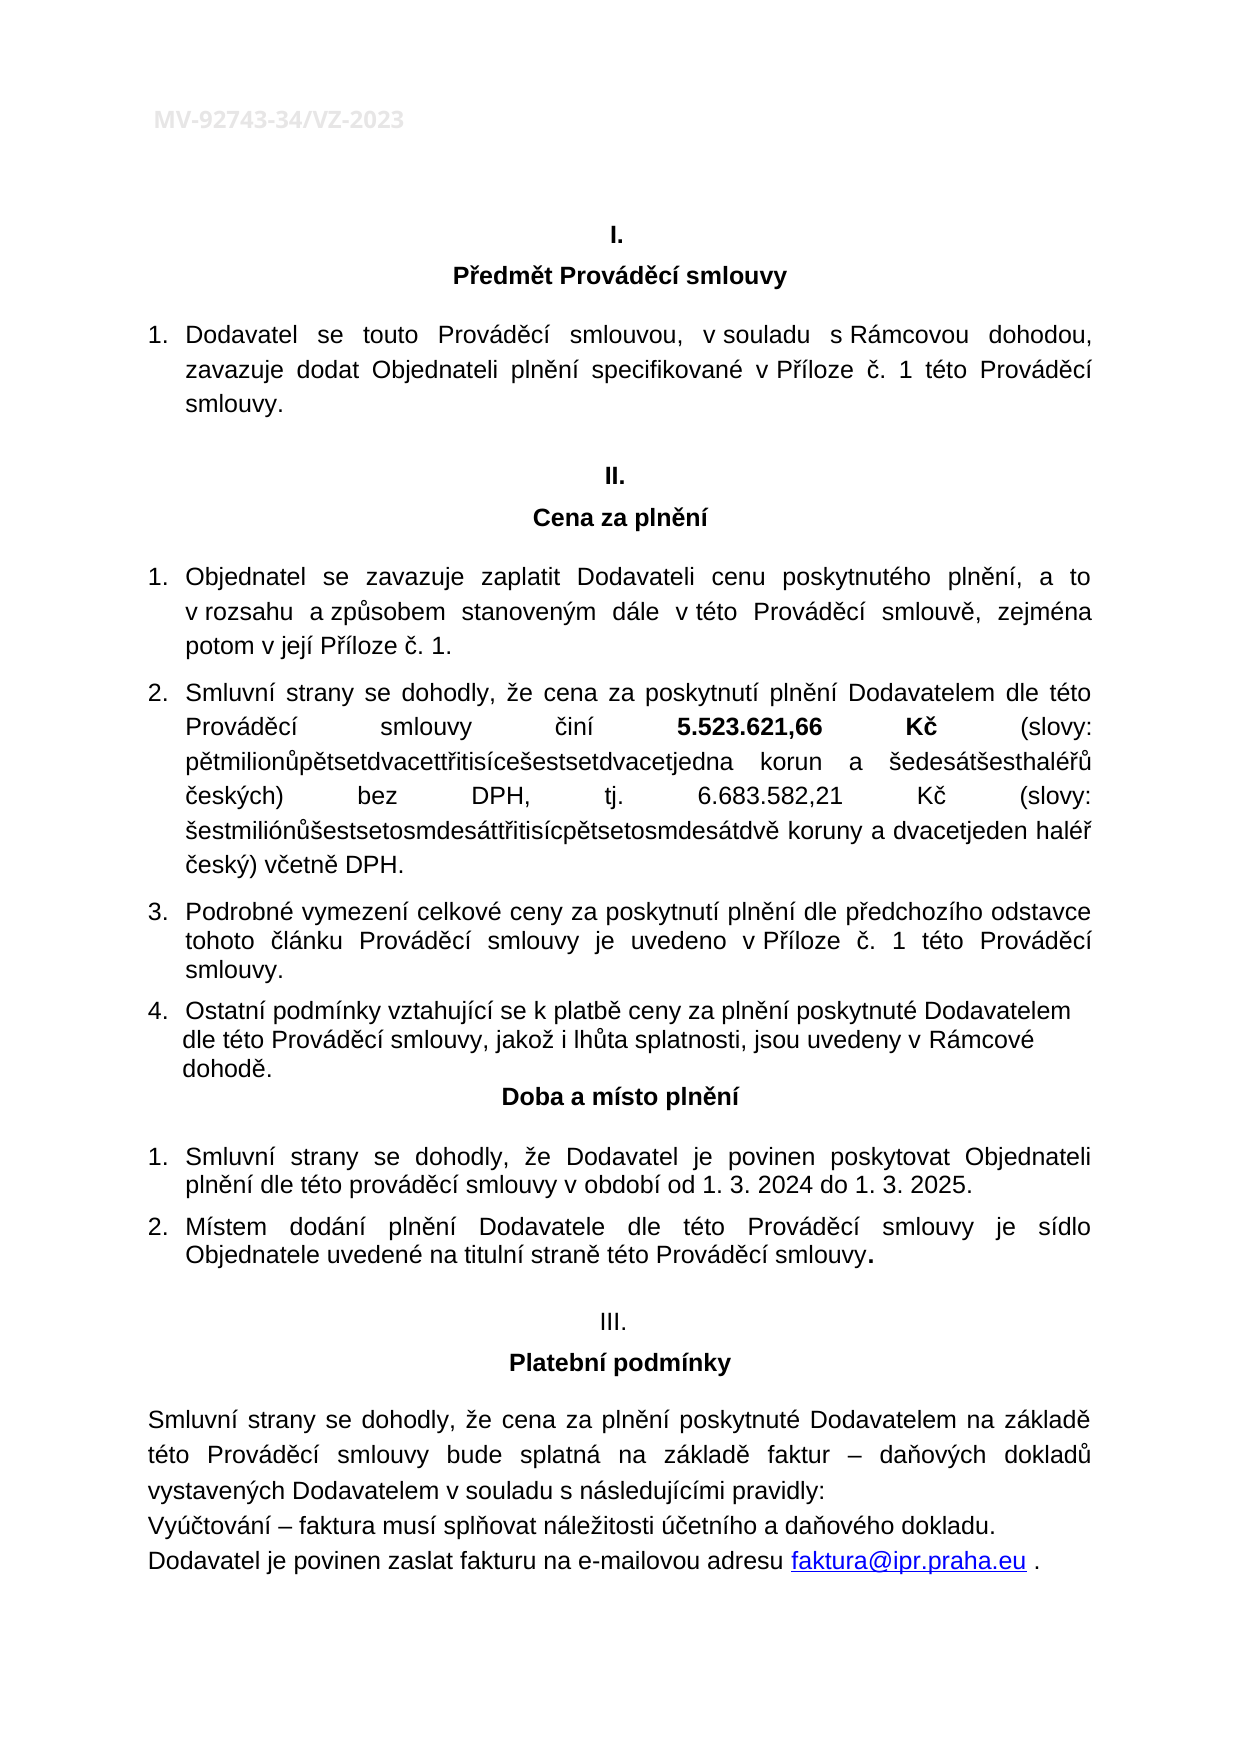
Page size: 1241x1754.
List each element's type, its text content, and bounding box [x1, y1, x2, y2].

list Smluvní strany se dohodly, že Dodavatel je povinen poskytovat Objednateli plnění dle této prováděcí smlouvy v období od 1. 3. 2024 do 1. 3. 2025. [148, 1142, 1093, 1199]
list Dodavatel se touto Prováděcí smlouvou, v souladu s Rámcovou dohodou, zavazuje dodat Objednateli plnění specifikované v Příloze č. 1 této Prováděcí smlouvy. [148, 320, 1093, 418]
text Vyúčtování – faktura musí splňovat náležitosti účetního a daňového dokladu. [148, 1511, 1093, 1540]
list Místem dodání plnění Dodavatele dle této Prováděcí smlouvy je sídlo Objednatele uvedené na titulní straně této Prováděcí smlouvy. [148, 1212, 1093, 1269]
list dle této Prováděcí smlouvy, jakož i lhůta splatnosti, jsou uvedeny v Rámcové [148, 1025, 1093, 1053]
list dohodě. [148, 1053, 1093, 1082]
text Dodavatel je povinen zaslat fakturu na e-mailovou adresu faktura@ipr.praha.eu . [148, 1546, 1093, 1574]
text Doba a místo plnění [148, 1082, 1093, 1111]
text Platební podmínky [148, 1348, 1093, 1377]
list Smluvní strany se dohodly, že cena za poskytnutí plnění Dodavatelem dle této Prováděcí smlouvy činí 5.523.621,66 Kč (slovy: pětmilionůpětsetdvacettřitisícešestsetdvacetjedna korun a šedesátšesthaléřů českých) bez DPH, tj. 6.683.582,21 Kč (slovy: šestmiliónůšestsetosmdesáttřitisícpětsetosmdesátdvě koruny a dvacetjeden haléř český) včetně DPH. [148, 678, 1093, 879]
list Objednatel se zavazuje zaplatit Dodavateli cenu poskytnutého plnění, a to v rozsahu a způsobem stanoveným dále v této Prováděcí smlouvě, zejména potom v její Příloze č. 1. [148, 562, 1093, 660]
list Podrobné vymezení celkové ceny za poskytnutí plnění dle předchozího odstavce tohoto článku Prováděcí smlouvy je uvedeno v Příloze č. 1 této Prováděcí smlouvy. [148, 897, 1093, 983]
text Smluvní strany se dohodly, že cena za plnění poskytnuté Dodavatelem na základě této Prováděcí smlouvy bude splatná na základě faktur – daňových dokladů vystavených Dodavatelem v souladu s následujícími pravidly: [148, 1406, 1093, 1505]
text Ostatní podmínky vztahující se k platbě ceny za plnění poskytnuté Dodavatelem [148, 996, 1093, 1025]
text Cena za plnění [148, 502, 1093, 531]
text Předmět Prováděcí smlouvy [148, 261, 1093, 289]
